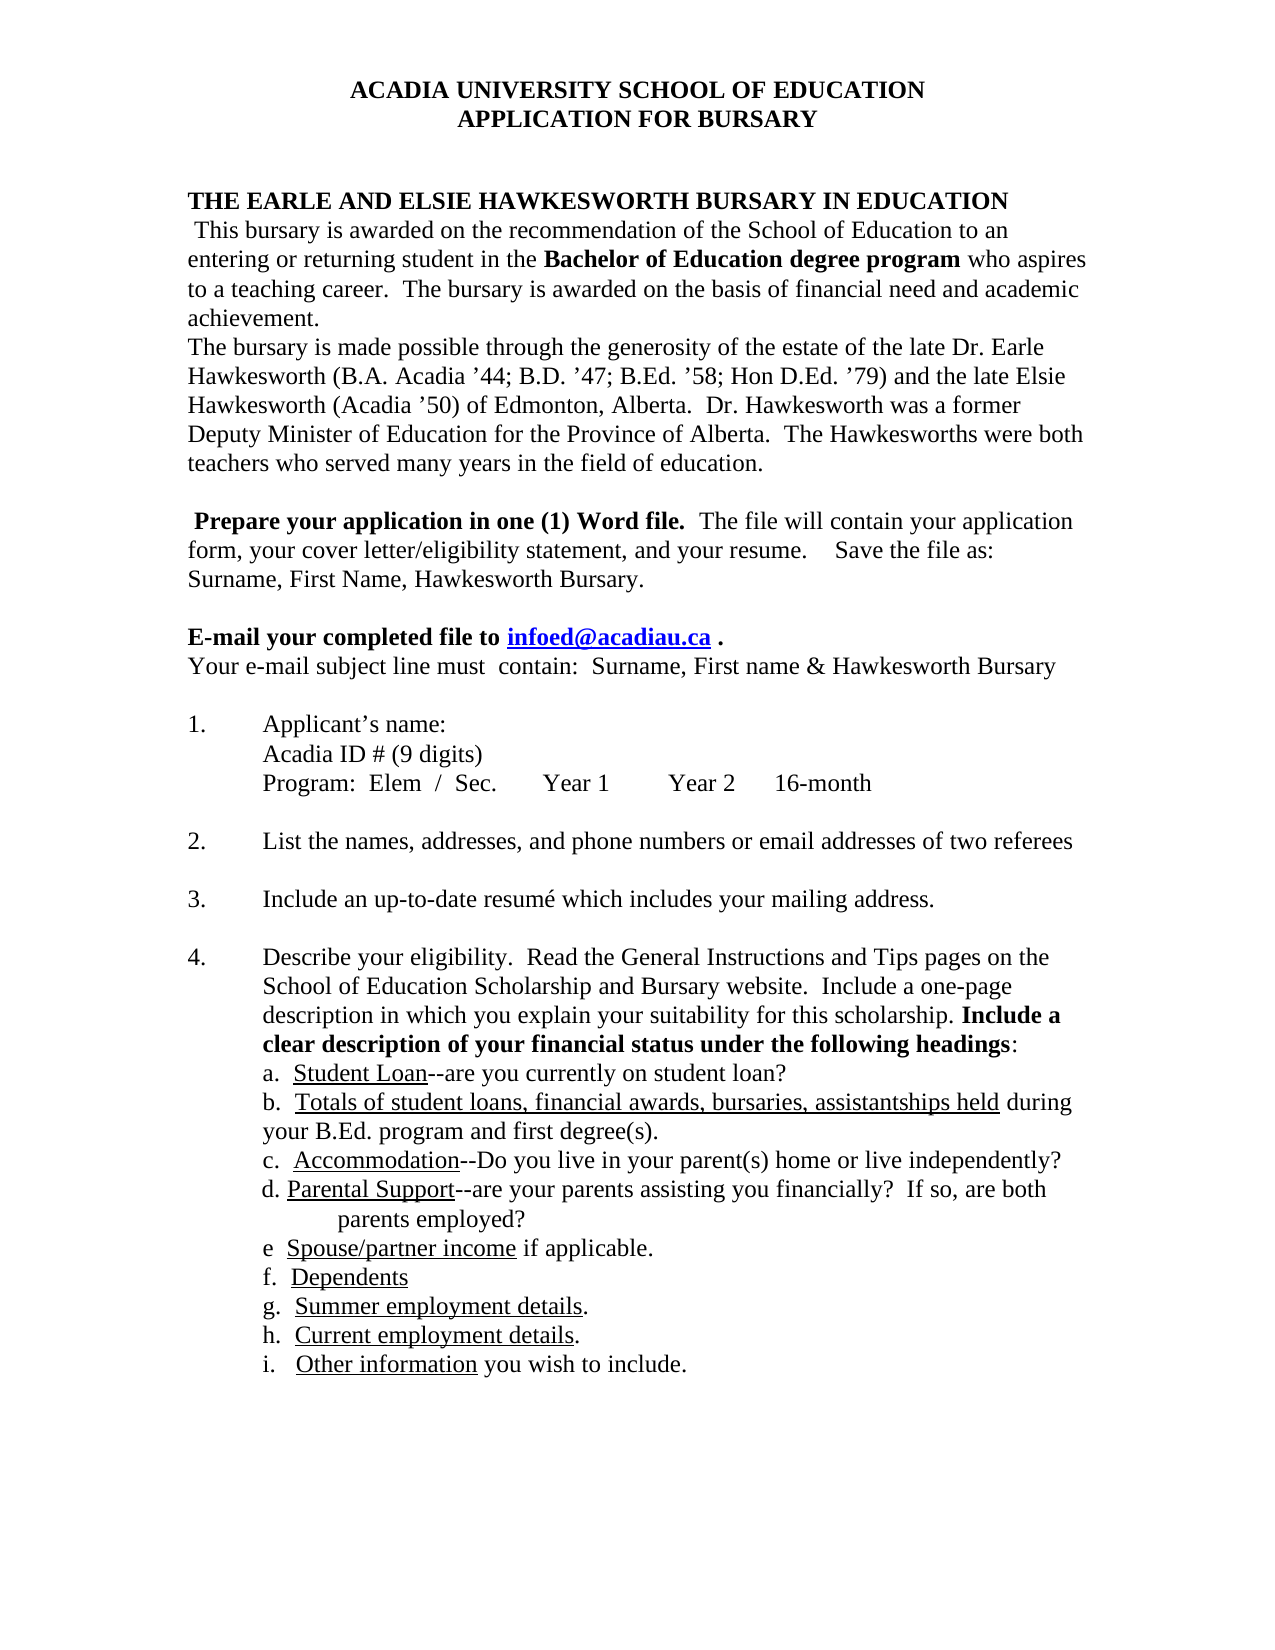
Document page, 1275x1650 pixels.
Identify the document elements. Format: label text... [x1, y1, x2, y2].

text 2. List the names, addresses, and phone numbers or email addresses of two referees [187, 826, 1087, 855]
text The bursary is made possible through the generosity of the estate of the late Dr. Earle Hawkesworth (B.A. Acadia ’44; B.D. ’47; B.Ed. ’58; Hon D.Ed. ’79) and the late Elsie Hawkesworth (Acadia ’50) of . Dr. Hawkesworth was a former Deputy Minister of Education for the Province of Alberta. The Hawkesworths were both teachers who served many years in the field of education. [187, 332, 1087, 477]
text a. Student Loan--are you currently on student loan? [187, 1058, 1087, 1087]
text Program: Elem / Sec. Year 1 Year 2 16-month [187, 767, 1087, 797]
text d. Parental Support--are your parents assisting you financially? If so, are both parents employed? [187, 1174, 1087, 1232]
text g. Summer employment details. [187, 1291, 1087, 1320]
text This bursary is awarded on the recommendation of the School of Education to an entering or returning student in the Bachelor of Education degree program who aspires to a teaching career. The bursary is awarded on the basis of financial need and academic achievement. [187, 215, 1087, 332]
text b. Totals of student loans, financial awards, bursaries, assistantships held during your B.Ed. program and first degree(s). [187, 1087, 1087, 1145]
text 4. Describe your eligibility. Read the General Instructions and Tips pages on the School of Education Scholarship and Bursary website. Include a one-page description in which you explain your suitability for this scholarship. Include a clear description of your financial status under the following headings: [187, 942, 1087, 1058]
text e Spouse/partner income if applicable. [187, 1232, 1087, 1262]
text THE EARLE AND ELSIE HAWKESWORTH BURSARY IN EDUCATION [187, 186, 1087, 215]
text E-mail your completed file to infoed@acadiau.ca . [187, 622, 1087, 651]
text f. Dependents [187, 1262, 1087, 1291]
text APPLICATION FOR BURSARY [187, 104, 1087, 133]
text h. Current employment details. [187, 1320, 1087, 1349]
text Acadia ID # (9 digits) [187, 738, 1087, 767]
text 3. Include an up-to-date resumé which includes your mailing address. [187, 884, 1087, 913]
text c. Accommodation--Do you live in your parent(s) home or live independently? [187, 1145, 1087, 1174]
text i. Other information you wish to include. [187, 1349, 1087, 1378]
text 1. Applicant’s name: [187, 709, 1087, 738]
title OF EDUCATION [187, 75, 1087, 104]
text Your e-mail subject line must contain: Surname, First name & Hawkesworth Bursary [187, 651, 1087, 680]
text Prepare your application in one (1) Word file. The file will contain your application form, your cover letter/eligibility statement, and your resume. Save the file as: Surname, First Name, Hawkesworth Bursary. [187, 506, 1087, 593]
